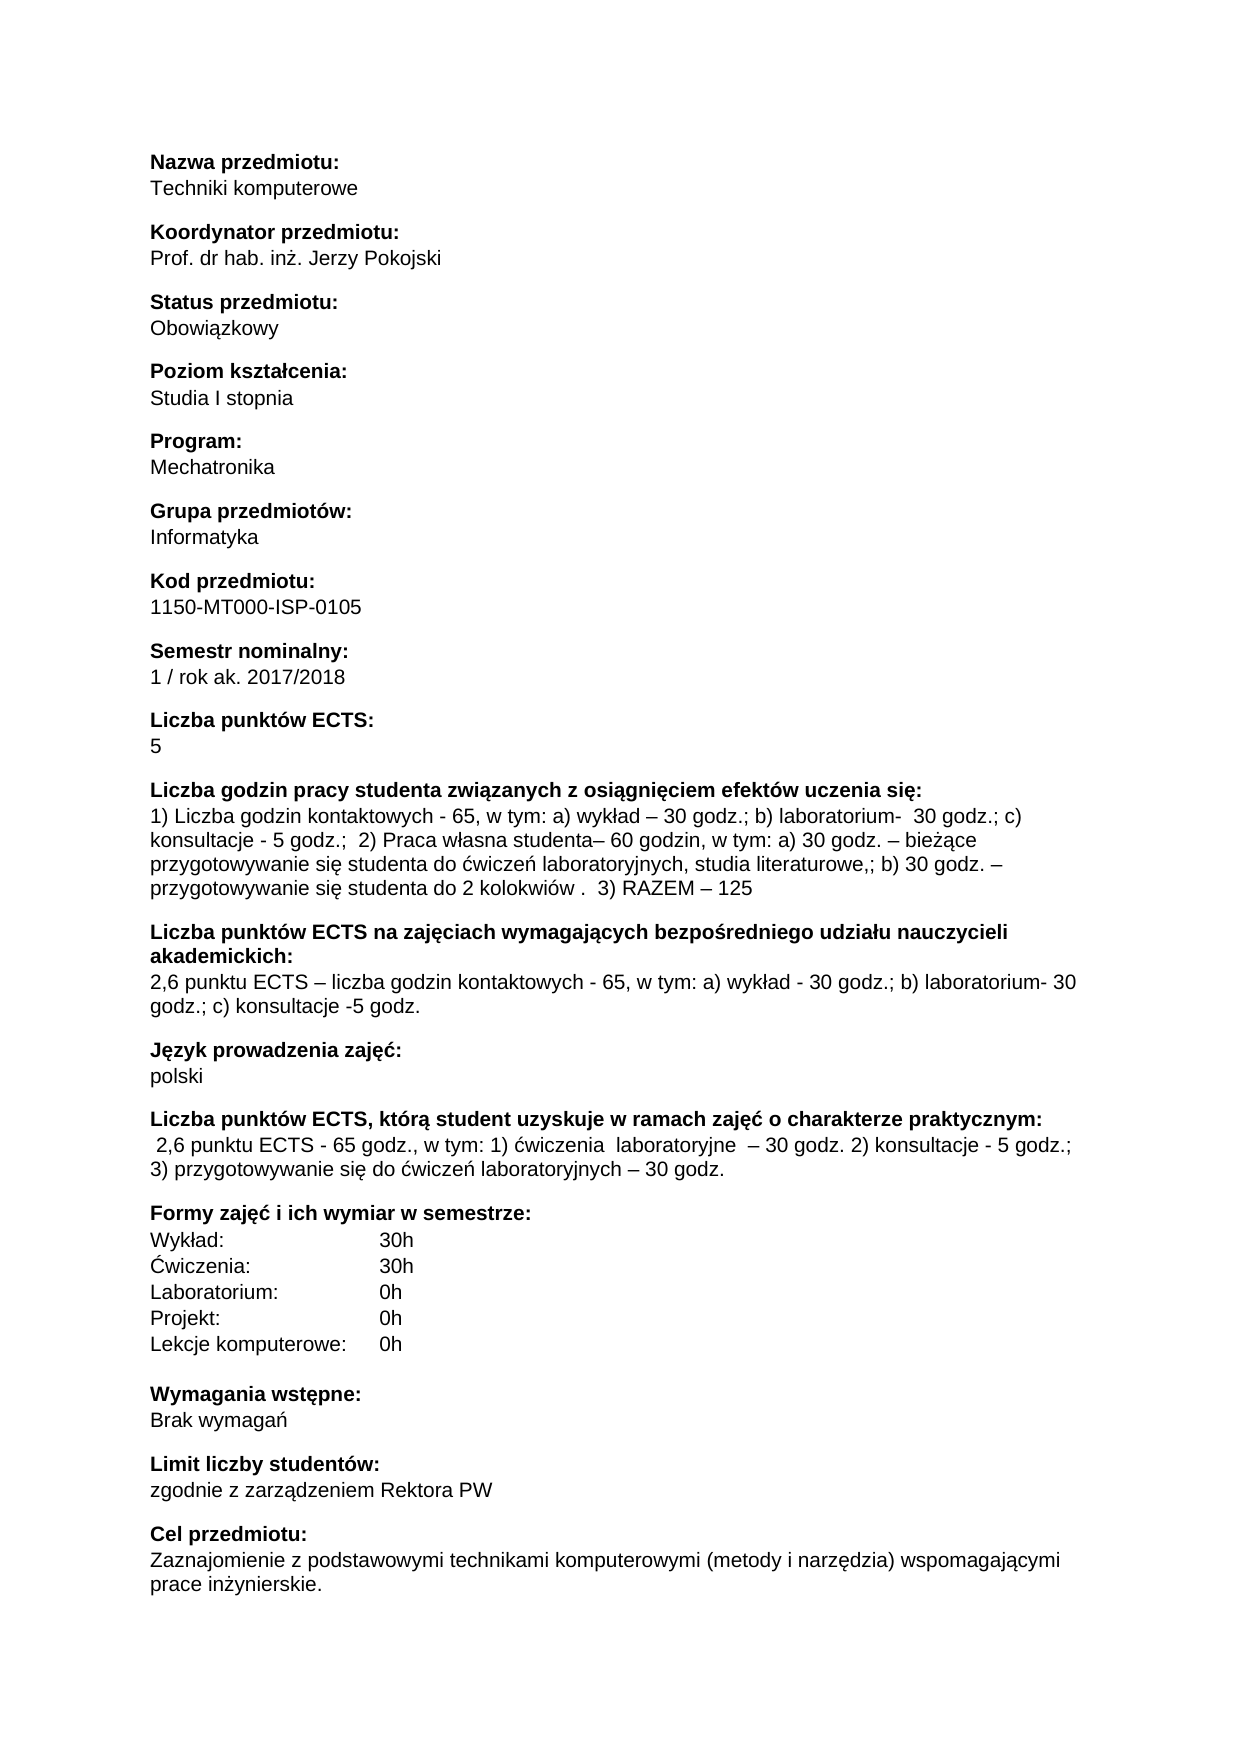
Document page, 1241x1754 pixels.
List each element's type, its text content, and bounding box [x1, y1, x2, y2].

text Mechatronika [150, 455, 1090, 479]
text Grupa przedmiotów: [150, 499, 1090, 523]
text Język prowadzenia zajęć: [150, 1037, 1090, 1061]
text Obowiązkowy [150, 316, 1090, 339]
text Nazwa przedmiotu: [150, 150, 1090, 174]
text Liczba punktów ECTS na zajęciach wymagających bezpośredniego udziału nauczycieli akademickich: [150, 920, 1090, 968]
text Liczba punktów ECTS: [150, 708, 1090, 732]
text Studia I stopnia [150, 385, 1090, 409]
text zgodnie z zarządzeniem Rektora PW [150, 1478, 1090, 1502]
text Formy zajęć i ich wymiar w semestrze: [150, 1201, 1090, 1225]
text Liczba godzin pracy studenta związanych z osiągnięciem efektów uczenia się: [150, 778, 1090, 802]
text Poziom kształcenia: [150, 359, 1090, 383]
table_header 30h [369, 1228, 597, 1252]
text 1150-MT000-ISP-0105 [150, 595, 1090, 619]
text Limit liczby studentów: [150, 1452, 1090, 1476]
text 5 [150, 734, 1090, 758]
table_cell 30h [369, 1252, 597, 1278]
text Wymagania wstępne: [150, 1382, 1090, 1406]
table_cell Ćwiczenia: [140, 1254, 367, 1278]
text 1 / rok ak. 2017/2018 [150, 664, 1090, 688]
text Koordynator przedmiotu: [150, 220, 1090, 244]
text Cel przedmiotu: [150, 1521, 1090, 1545]
text 1) Liczba godzin kontaktowych - 65, w tym: a) wykład – 30 godz.; b) laboratorium- 30 godz.; c) konsultacje - 5 godz.; 2) Praca własna studenta– 60 godzin, w tym: a) 30 godz. – bieżące przygotowywanie się studenta do ćwiczeń laboratoryjnych, studia literaturowe,; b) 30 godz. – przygotowywanie się studenta do 2 kolokwiów . 3) RAZEM – 125 [150, 804, 1090, 900]
table_cell Lekcje komputerowe: [140, 1332, 367, 1356]
text Kod przedmiotu: [150, 569, 1090, 593]
table_header Wykład: [140, 1228, 367, 1252]
text Status przedmiotu: [150, 289, 1090, 313]
text Prof. dr hab. inż. Jerzy Pokojski [150, 246, 1090, 270]
text Liczba punktów ECTS, którą student uzyskuje w ramach zajęć o charakterze praktycznym: [150, 1107, 1090, 1131]
table_cell 0h [369, 1278, 597, 1304]
table_cell Projekt: [140, 1306, 367, 1330]
text Informatyka [150, 525, 1090, 549]
text 2,6 punktu ECTS - 65 godz., w tym: 1) ćwiczenia laboratoryjne – 30 godz. 2) konsultacje - 5 godz.; 3) przygotowywanie się do ćwiczeń laboratoryjnych – 30 godz. [150, 1133, 1090, 1181]
text Brak wymagań [150, 1408, 1090, 1432]
table_cell Laboratorium: [140, 1280, 367, 1304]
text Semestr nominalny: [150, 638, 1090, 662]
text Techniki komputerowe [150, 176, 1090, 200]
text 2,6 punktu ECTS – liczba godzin kontaktowych - 65, w tym: a) wykład - 30 godz.; b) laboratorium- 30 godz.; c) konsultacje -5 godz. [150, 970, 1090, 1018]
text Zaznajomienie z podstawowymi technikami komputerowymi (metody i narzędzia) wspomagającymi prace inżynierskie. [150, 1547, 1090, 1595]
text Program: [150, 429, 1090, 453]
table_cell 0h [369, 1330, 597, 1356]
table_cell 0h [369, 1304, 597, 1330]
text polski [150, 1063, 1090, 1087]
